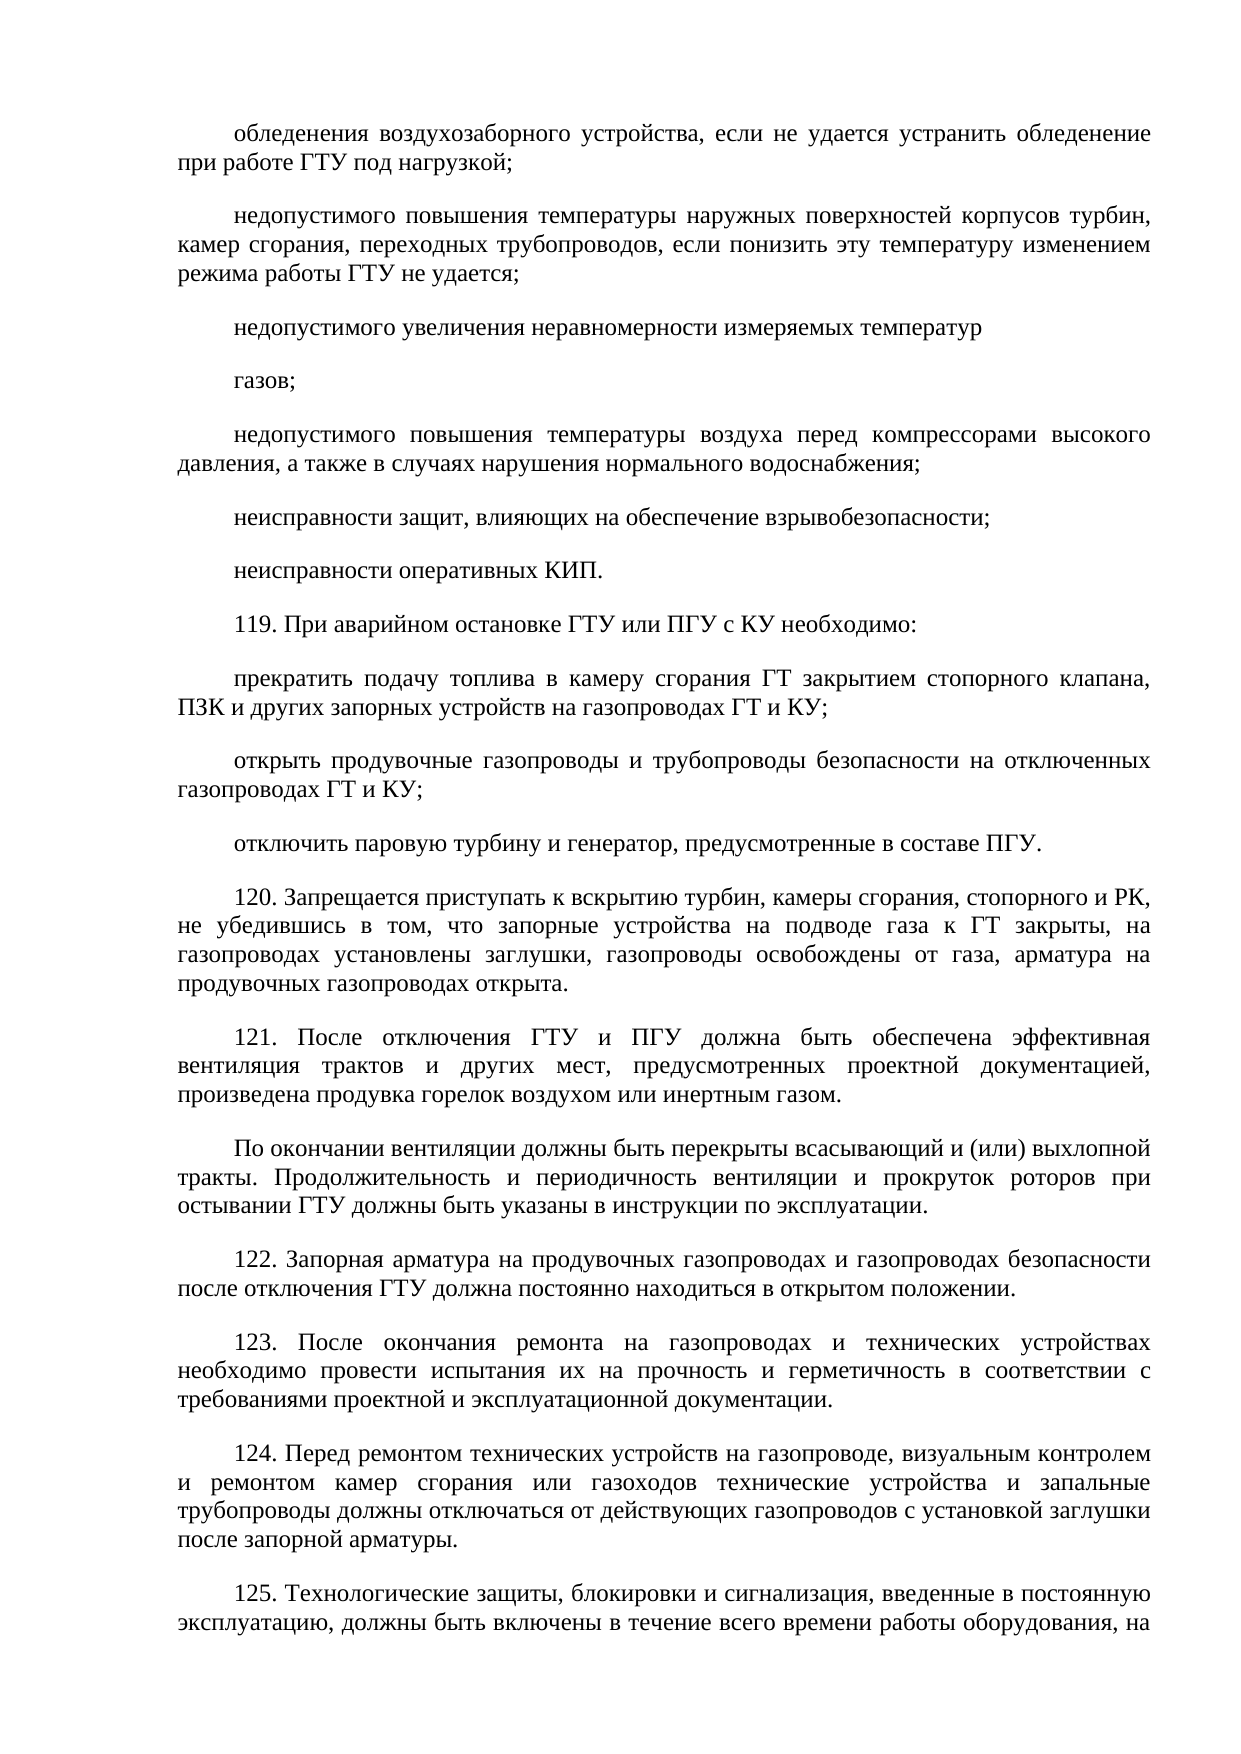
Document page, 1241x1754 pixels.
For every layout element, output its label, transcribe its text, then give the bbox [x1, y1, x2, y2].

text недопустимого повышения температуры наружных поверхностей корпусов турбин, камер сгорания, переходных трубопроводов, если понизить эту температуру изменением режима работы ГТУ не удается; [177, 201, 1152, 287]
text недопустимого увеличения неравномерности измеряемых температур [177, 312, 1152, 341]
text прекратить подачу топлива в камеру сгорания ГТ закрытием стопорного клапана, ПЗК и других запорных устройств на газопроводах ГТ и КУ; [177, 663, 1152, 721]
text газов; [177, 366, 1152, 394]
text неисправности оперативных КИП. [177, 556, 1152, 584]
text 123. После окончания ремонта на газопроводах и технических устройствах необходимо провести испытания их на прочность и герметичность в соответствии с требованиями проектной и эксплуатационной документации. [177, 1327, 1152, 1413]
text недопустимого повышения температуры воздуха перед компрессорами высокого давления, а также в случаях нарушения нормального водоснабжения; [177, 419, 1152, 477]
text 124. Перед ремонтом технических устройств на газопроводе, визуальным контролем и ремонтом камер сгорания или газоходов технические устройства и запальные трубопроводы должны отключаться от действующих газопроводов с установкой заглушки после запорной арматуры. [177, 1438, 1152, 1553]
text 120. Запрещается приступать к вскрытию турбин, камеры сгорания, стопорного и РК, не убедившись в том, что запорные устройства на подводе газа к ГТ закрыты, на газопроводах установлены заглушки, газопроводы освобождены от газа, арматура на продувочных газопроводах открыта. [177, 882, 1152, 997]
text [177, 1578, 1152, 1636]
text 122. Запорная арматура на продувочных газопроводах и газопроводах безопасности после отключения ГТУ должна постоянно находиться в открытом положении. [177, 1244, 1152, 1302]
text 121. После отключения ГТУ и ПГУ должна быть обеспечена эффективная вентиляция трактов и других мест, предусмотренных проектной документацией, произведена продувка горелок воздухом или инертным газом. [177, 1022, 1152, 1108]
text отключить паровую турбину и генератор, предусмотренные в составе ПГУ. [177, 828, 1152, 857]
text неисправности защит, влияющих на обеспечение взрывобезопасности; [177, 502, 1152, 531]
text обледенения воздухозаборного устройства, если не удается устранить обледенение при работе ГТУ под нагрузкой; [177, 118, 1152, 176]
text 119. При аварийном остановке ГТУ или ПГУ с КУ необходимо: [177, 609, 1152, 638]
text открыть продувочные газопроводы и трубопроводы безопасности на отключенных газопроводах ГТ и КУ; [177, 746, 1152, 803]
text По окончании вентиляции должны быть перекрыты всасывающий и (или) выхлопной тракты. Продолжительность и периодичность вентиляции и прокруток роторов при остывании ГТУ должны быть указаны в инструкции по эксплуатации. [177, 1133, 1152, 1219]
